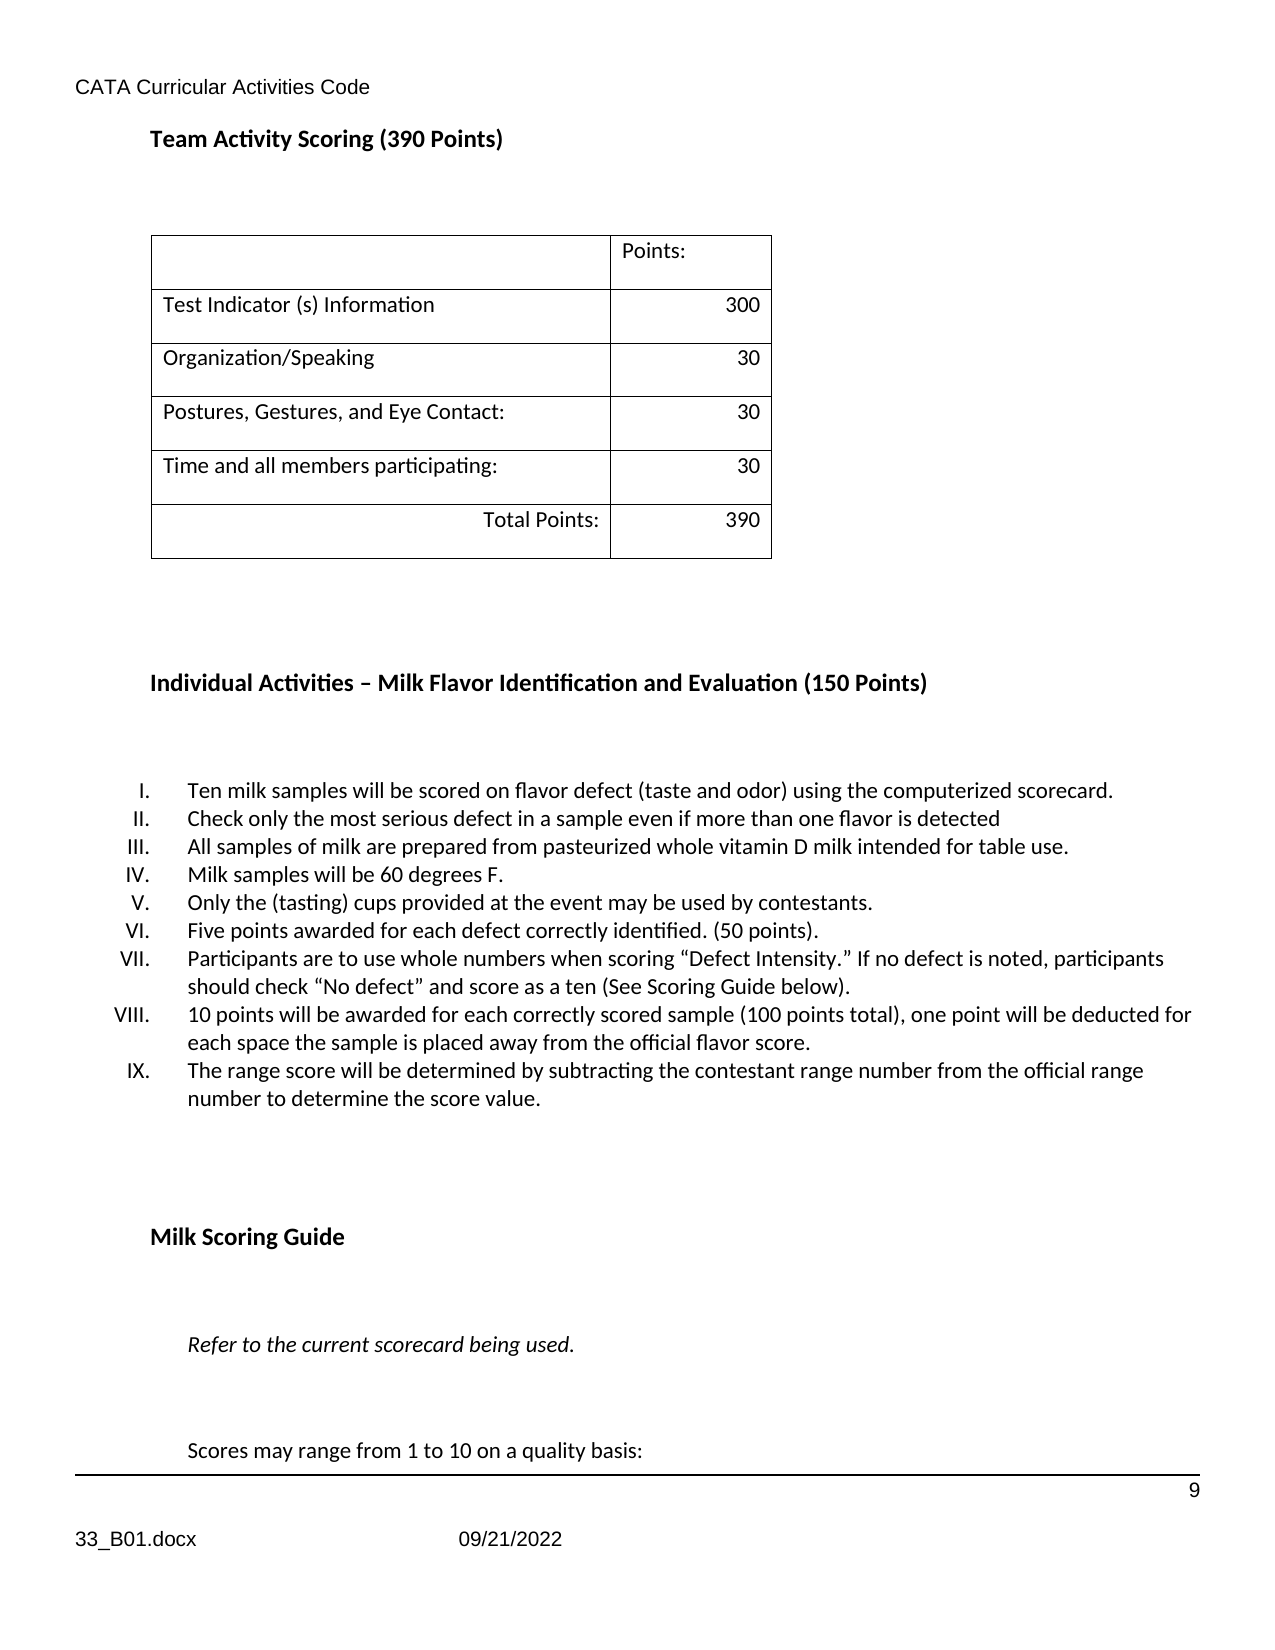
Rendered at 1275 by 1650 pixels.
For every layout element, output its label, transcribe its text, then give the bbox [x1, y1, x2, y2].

list All samples of milk are prepared from pasteurized whole vitamin D milk intended for table use. [150, 832, 1200, 860]
list Participants are to use whole numbers when scoring “Defect Intensity.” If no defect is noted, participants should check “No defect” and score as a ten (See Scoring Guide below). [150, 944, 1200, 1000]
list 10 points will be awarded for each correctly scored sample (100 points total), one point will be deducted for each space the sample is placed away from the official flavor score. [150, 1000, 1200, 1056]
list Milk samples will be 60 degrees F. [150, 860, 1200, 888]
table_cell Time and all members participating: [152, 451, 610, 504]
text Refer to the current scorecard being used. [150, 1330, 1200, 1358]
table_cell Postures, Gestures, and Eye Contact: [152, 397, 610, 450]
list Ten milk samples will be scored on flavor defect (taste and odor) using the computerized scorecard. [150, 776, 1200, 804]
list Only the (tasting) cups provided at the event may be used by contestants. [150, 888, 1200, 916]
table_cell Test Indicator (s) Information [152, 290, 610, 342]
table_cell 390 [611, 505, 771, 557]
table_cell 300 [611, 290, 771, 342]
list Five points awarded for each defect correctly identified. (50 points). [150, 916, 1200, 944]
text Individual Activities – Milk Flavor Identification and Evaluation (150 Points) [150, 667, 1200, 698]
table_header Points: [611, 236, 771, 289]
table_cell 30 [611, 344, 771, 396]
table_header [152, 236, 610, 289]
text Team Activity Scoring (390 Points) [75, 123, 1200, 154]
text Scores may range from 1 to 10 on a quality basis: [150, 1436, 1200, 1464]
table_cell 30 [611, 451, 771, 504]
table_cell Organization/Speaking [152, 344, 610, 396]
text Milk Scoring Guide [75, 1221, 1200, 1252]
table_cell 30 [611, 397, 771, 450]
list Check only the most serious defect in a sample even if more than one flavor is detected [150, 804, 1200, 832]
list The range score will be determined by subtracting the contestant range number from the official range number to determine the score value. [150, 1056, 1200, 1112]
table_cell Total Points: [152, 505, 610, 557]
